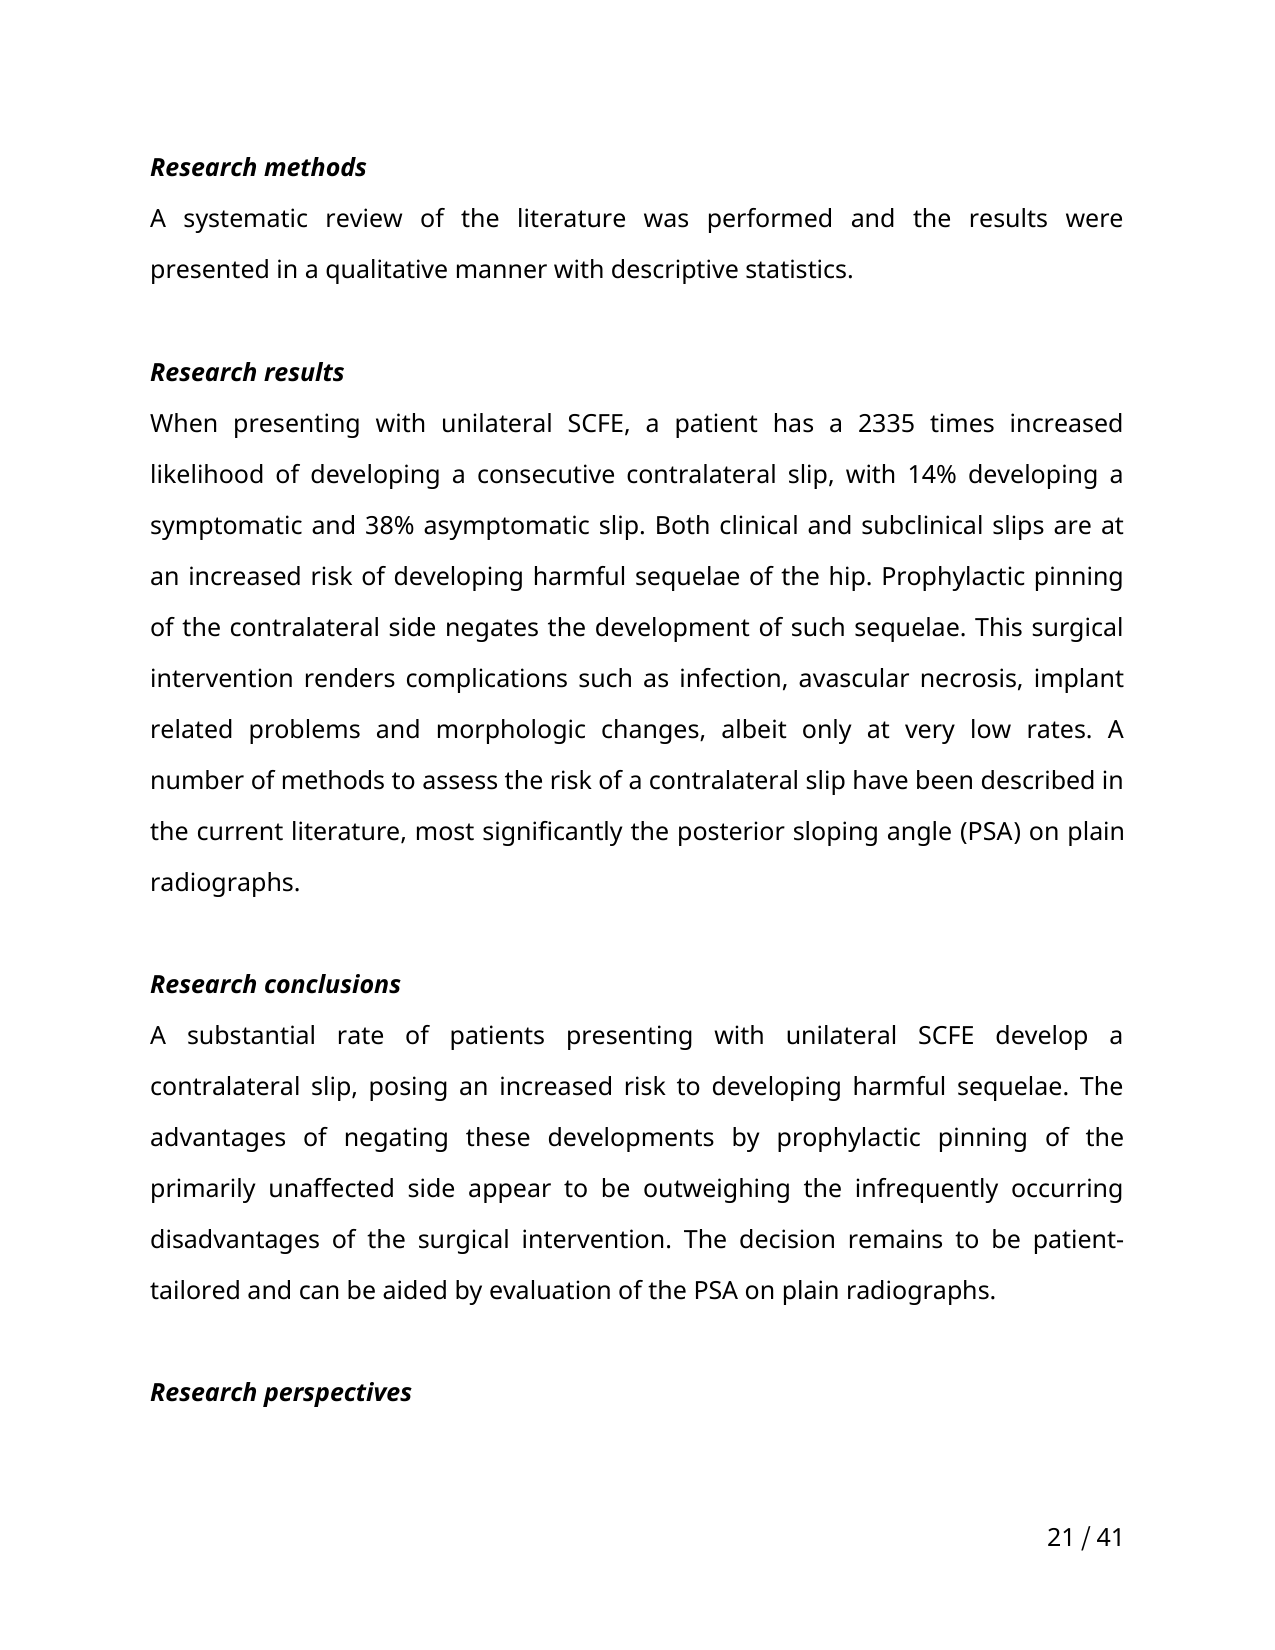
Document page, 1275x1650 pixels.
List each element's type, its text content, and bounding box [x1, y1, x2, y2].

text Research conclusions [150, 967, 1125, 1001]
text Research results [150, 354, 1125, 388]
text A systematic review of the literature was performed and the results were presented in a qualitative manner with descriptive statistics. [150, 201, 1125, 286]
text When presenting with unilateral SCFE, a patient has a 2335 times increased likelihood of developing a consecutive contralateral slip, with 14% developing a symptomatic and 38% asymptomatic slip. Both clinical and subclinical slips are at an increased risk of developing harmful sequelae of the hip. Prophylactic pinning of the contralateral side negates the development of such sequelae. This surgical intervention renders complications such as infection, avascular necrosis, implant related problems and morphologic changes, albeit only at very low rates. A number of methods to assess the risk of a contralateral slip have been described in the current literature, most significantly the posterior sloping angle (PSA) on plain radiographs. [150, 405, 1125, 899]
text Research methods [150, 150, 1125, 184]
text A substantial rate of patients presenting with unilateral SCFE develop a contralateral slip, posing an increased risk to developing harmful sequelae. The advantages of negating these developments by prophylactic pinning of the primarily unaffected side appear to be outweighing the infrequently occurring disadvantages of the surgical intervention. The decision remains to be patient-tailored and can be aided by evaluation of the PSA on plain radiographs. [150, 1018, 1125, 1307]
text Research perspectives [150, 1375, 1125, 1409]
